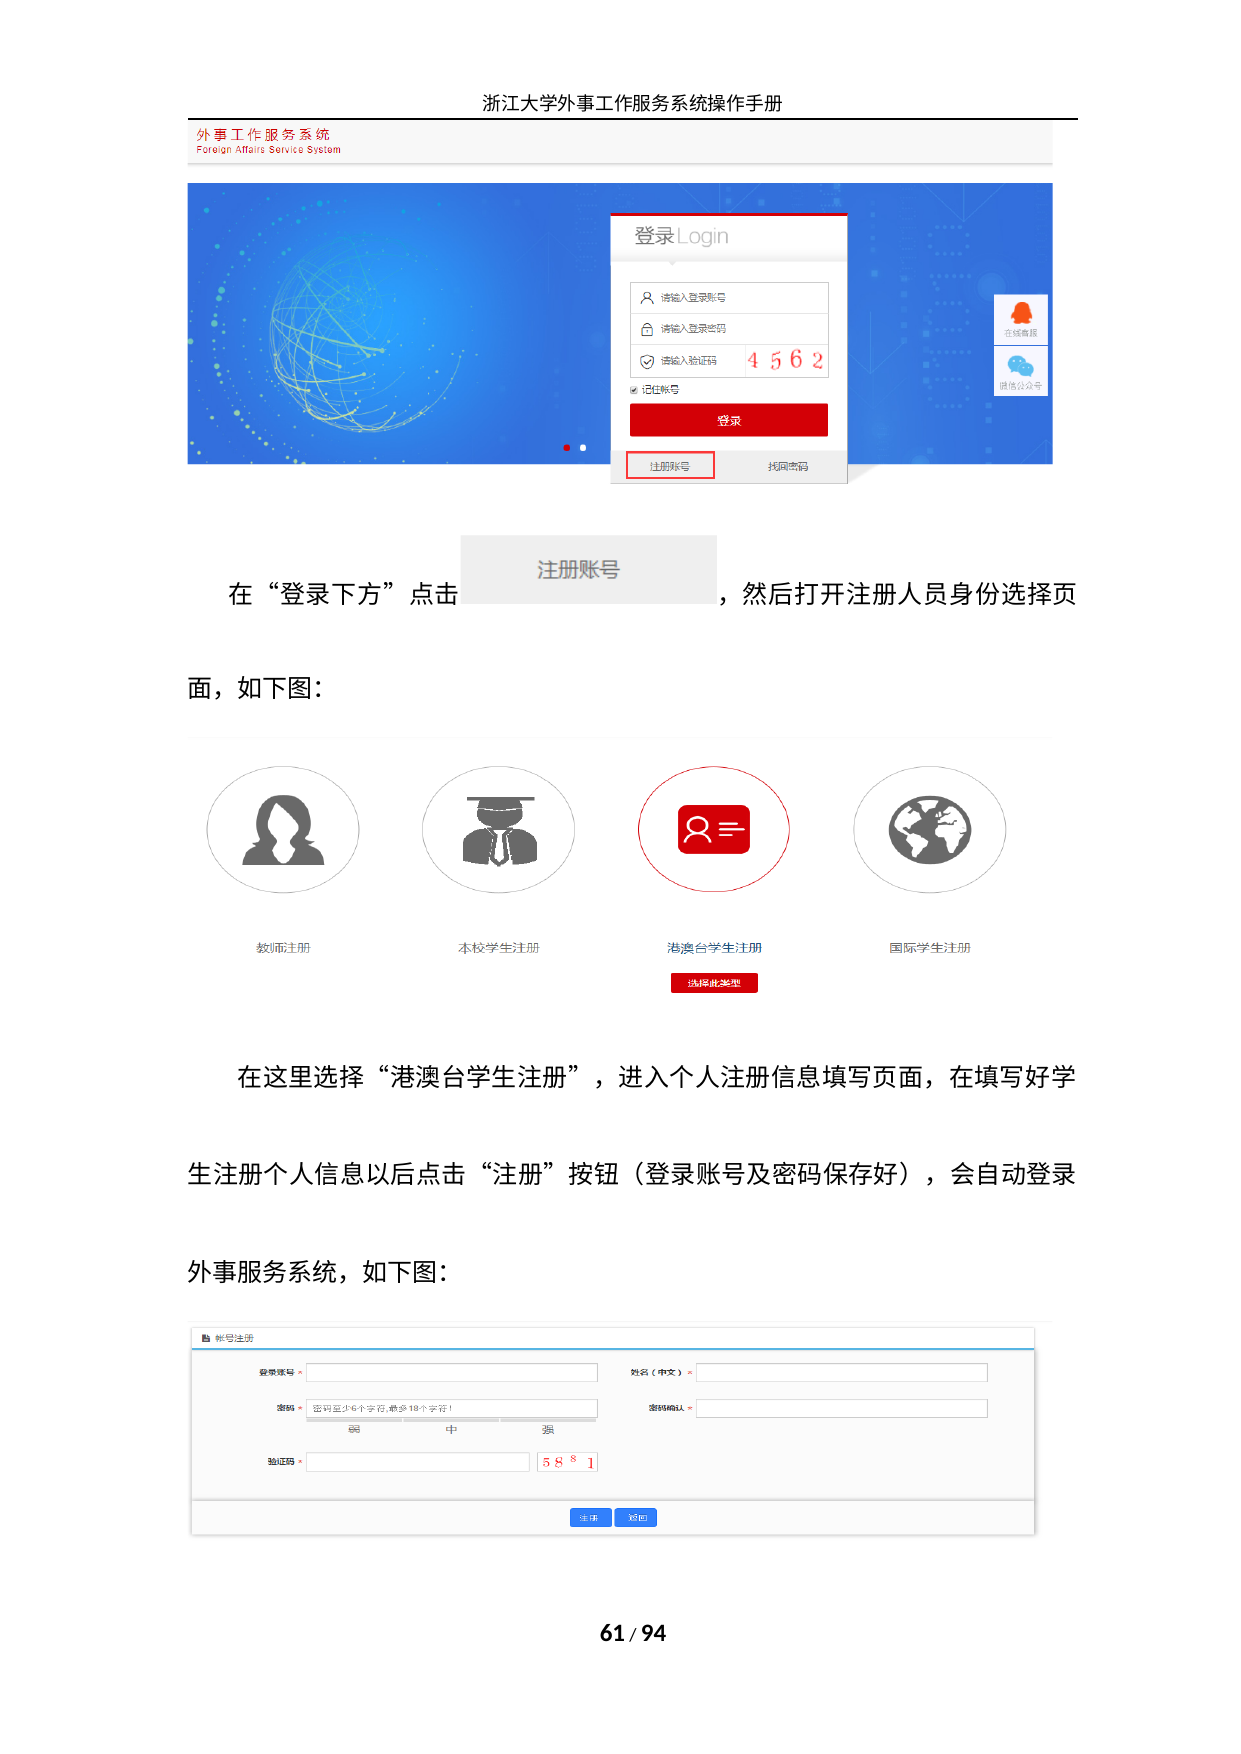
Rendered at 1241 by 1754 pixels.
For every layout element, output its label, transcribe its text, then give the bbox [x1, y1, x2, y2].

text 在这里选择“港澳台学生注册”，进入个人注册信息填写页面，在填写好学生注册个人信息以后点击“注册”按钮（登录账号及密码保存好），会自动登录外事服务系统，如下图： [187, 1043, 1078, 1303]
picture [187, 1321, 1053, 1543]
text 在“登录下方”点击，然后打开注册人员身份选择页面，如下图： [187, 524, 1078, 719]
picture [460, 534, 717, 604]
picture [187, 737, 1053, 1002]
picture [187, 120, 1053, 503]
